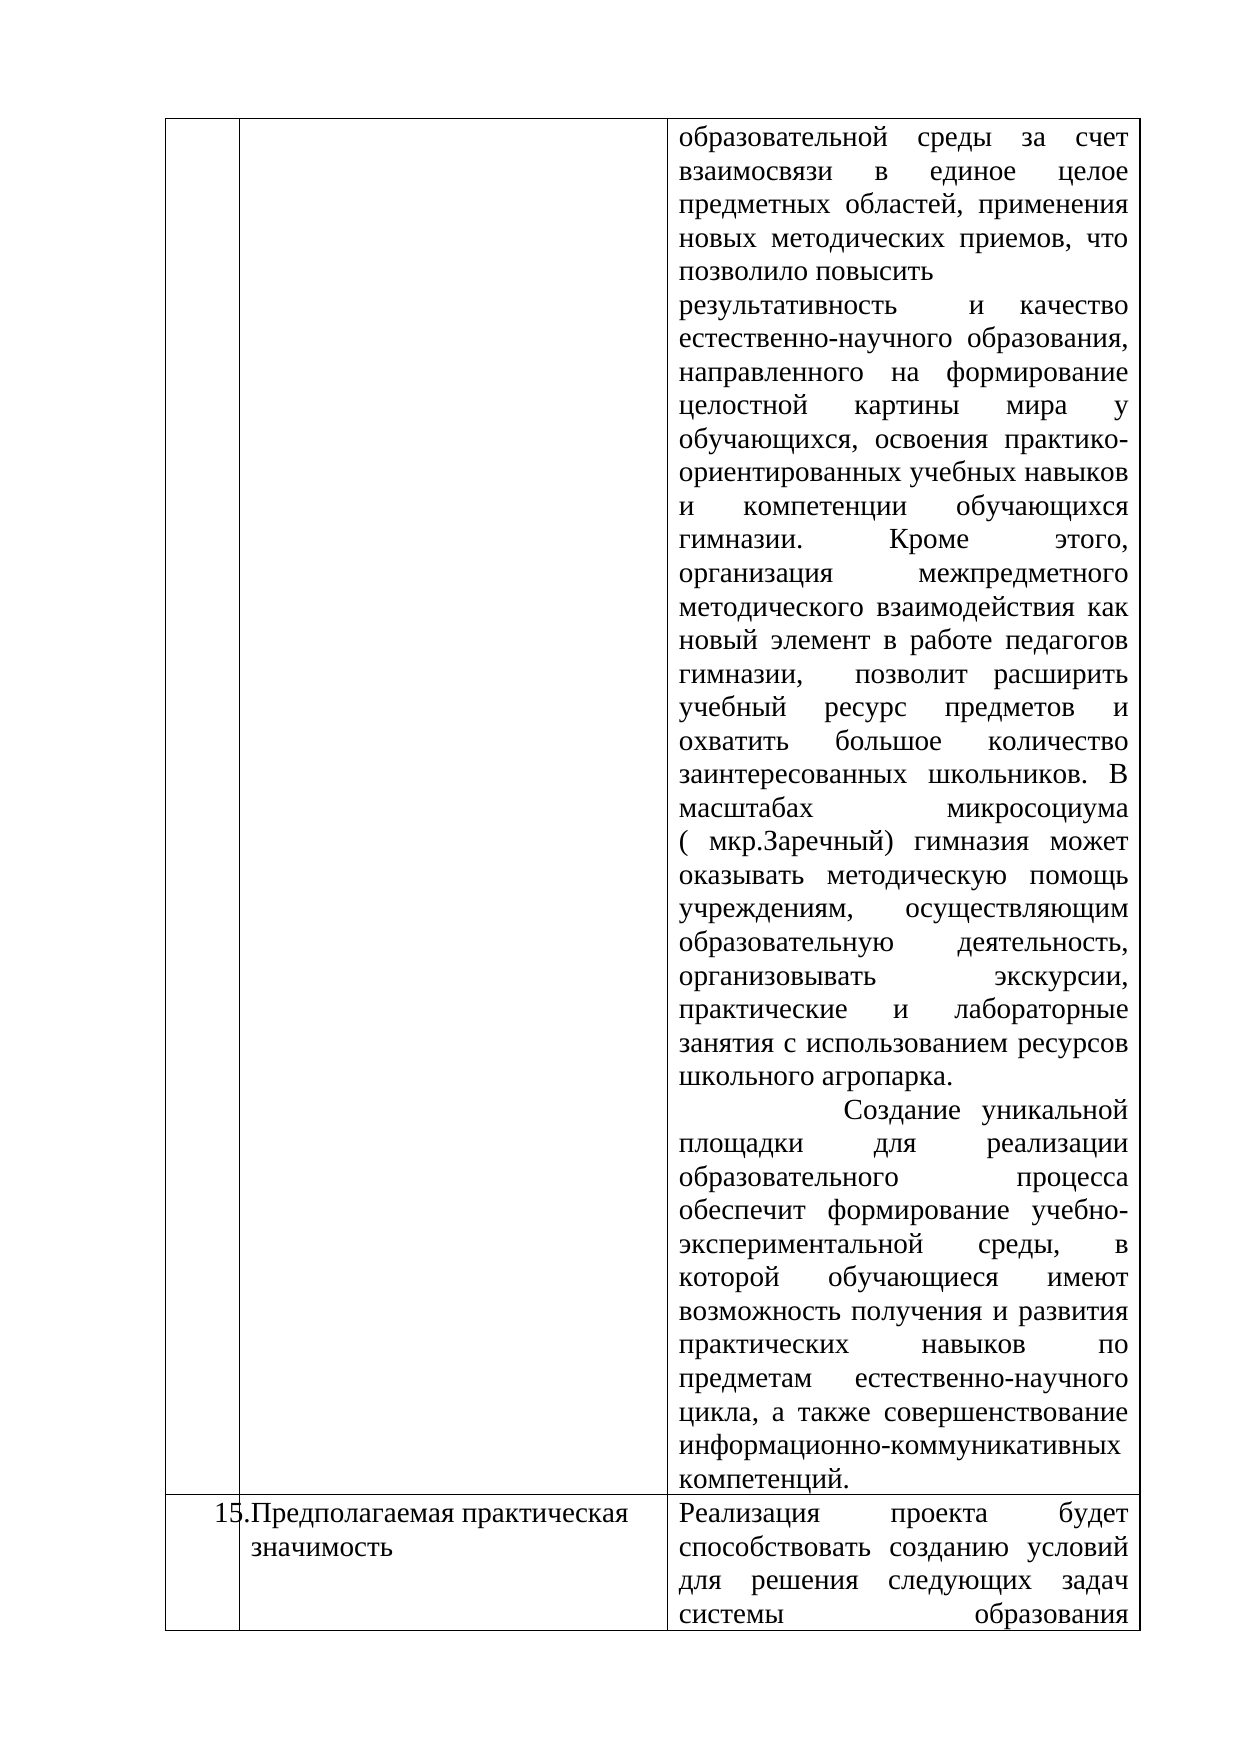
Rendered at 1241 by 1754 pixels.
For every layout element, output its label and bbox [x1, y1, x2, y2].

table_cell [240, 1495, 667, 1629]
table_cell [240, 119, 667, 1494]
table_cell [668, 119, 1139, 1494]
table_cell [166, 1495, 239, 1629]
table_cell [668, 1495, 1139, 1629]
table_cell [166, 119, 239, 1494]
